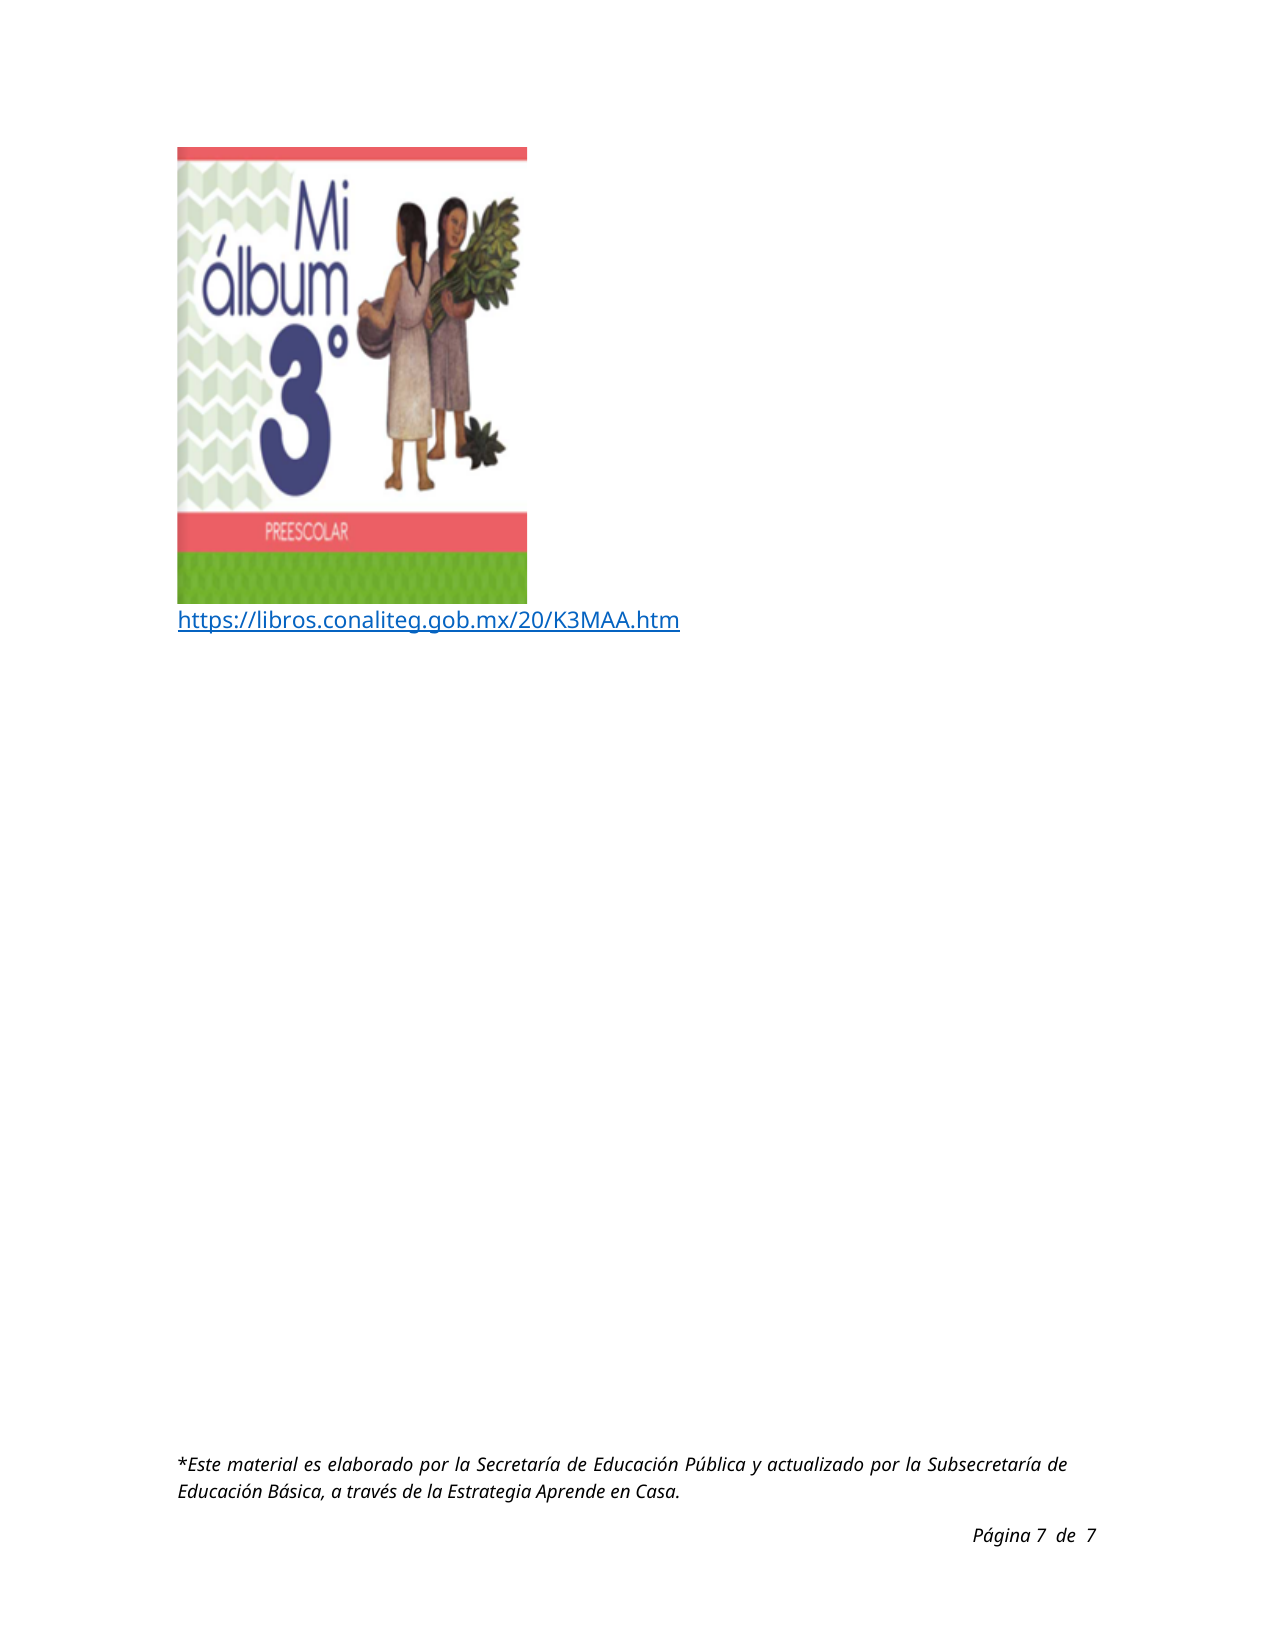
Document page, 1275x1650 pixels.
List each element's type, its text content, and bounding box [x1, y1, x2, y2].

text https://libros.conaliteg.gob.mx/20/K3MAA.htm [177, 604, 1098, 635]
picture [177, 147, 528, 604]
